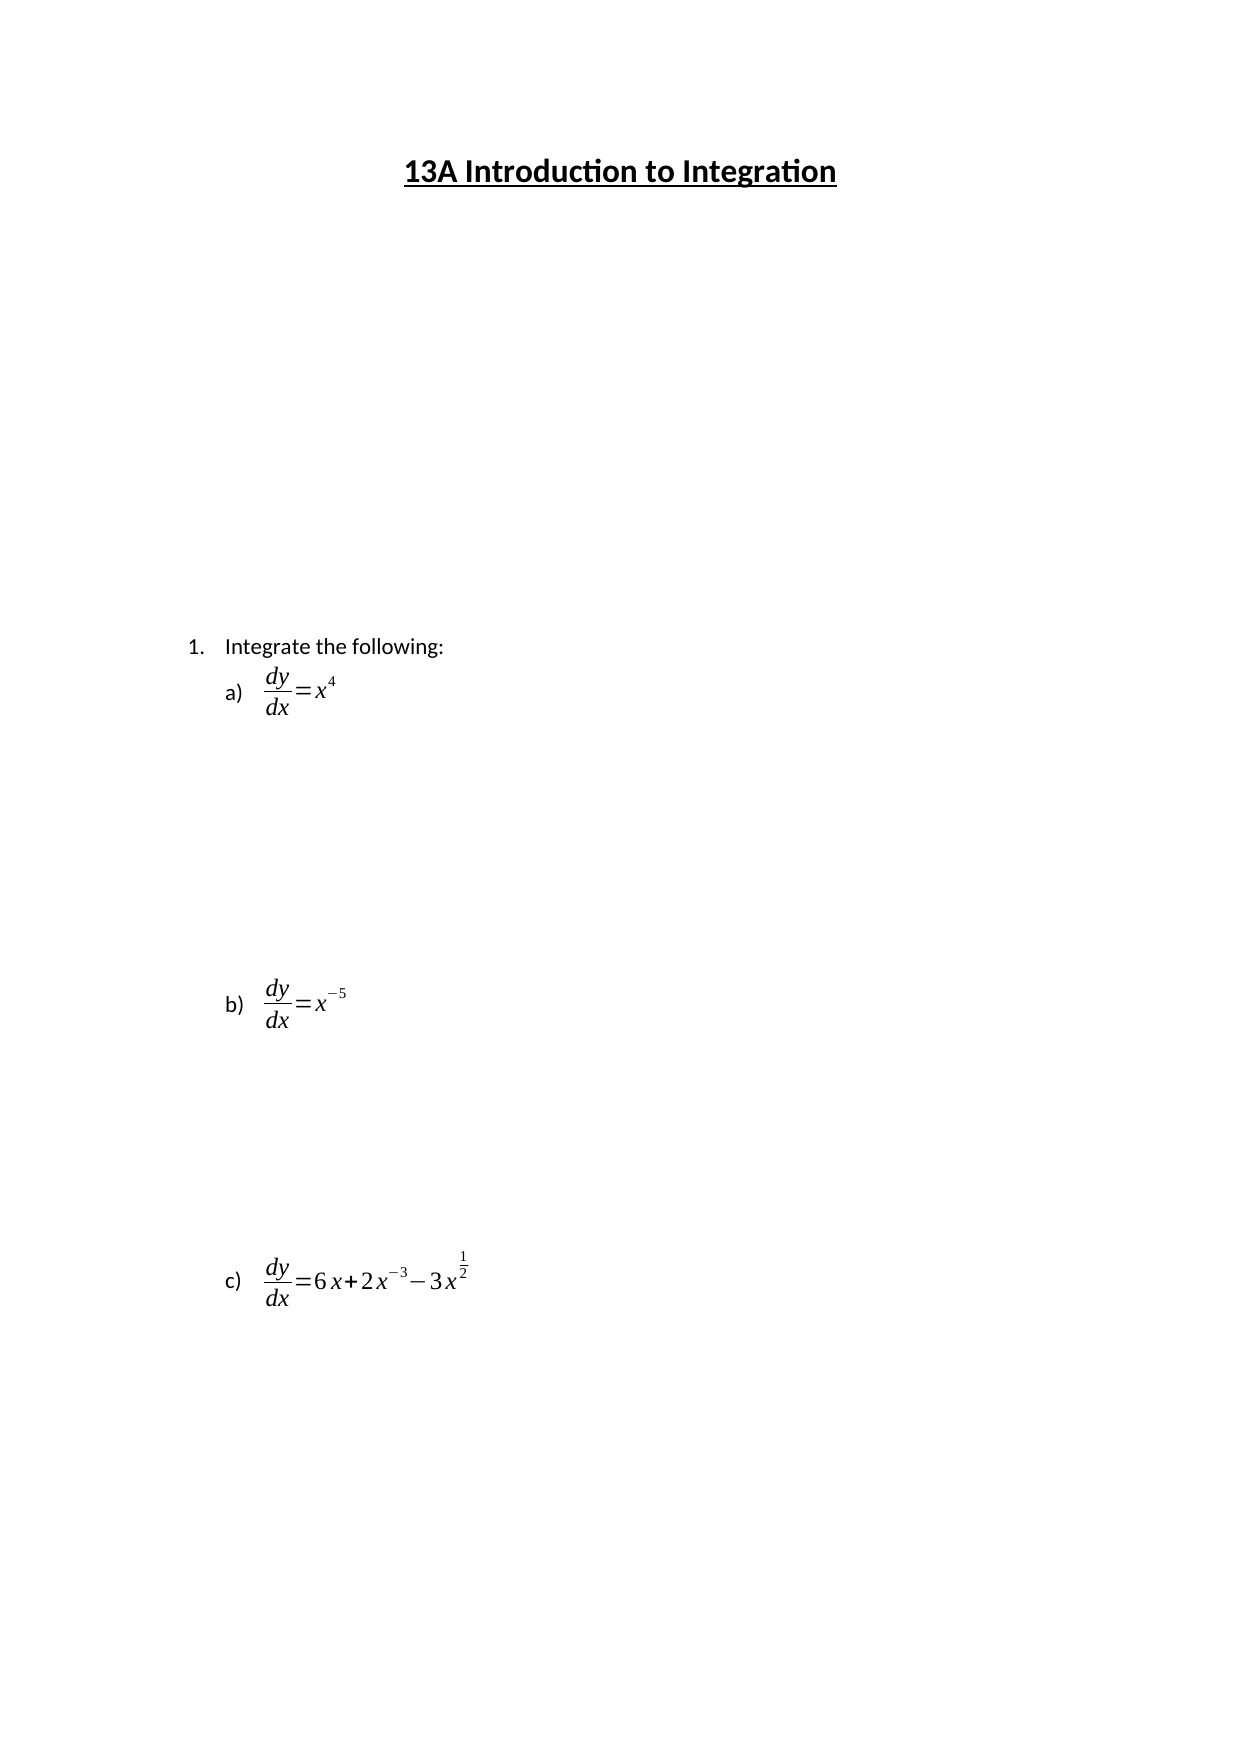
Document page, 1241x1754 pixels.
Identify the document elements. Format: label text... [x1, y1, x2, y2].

list Integrate the following: [187, 632, 1090, 661]
text 13A Introduction to Integration [150, 150, 1090, 191]
